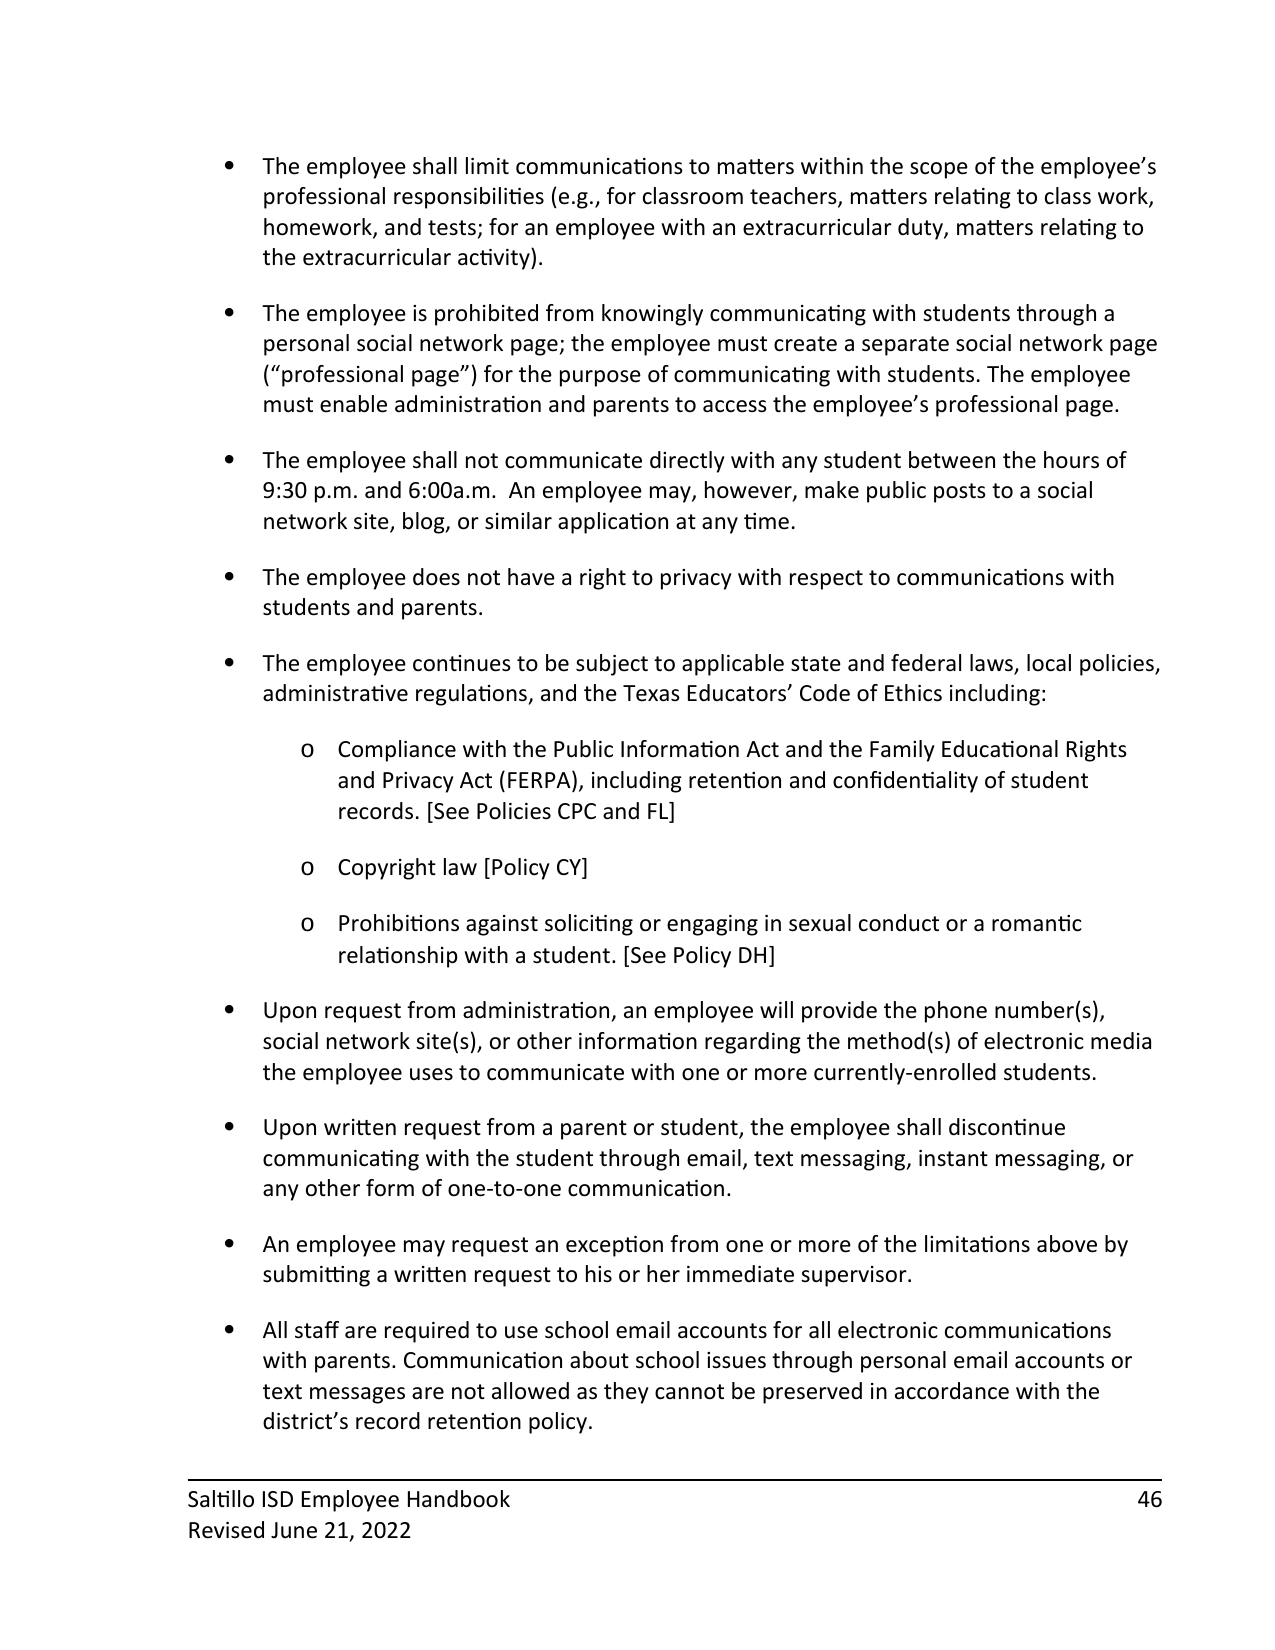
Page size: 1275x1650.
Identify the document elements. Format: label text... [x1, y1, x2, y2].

list The employee shall limit communications to matters within the scope of the employee’s professional responsibilities (e.g., for classroom teachers, matters relating to class work, homework, and tests; for an employee with an extracurricular duty, matters relating to the extracurricular activity). [225, 150, 1162, 272]
list An employee may request an exception from one or more of the limitations above by submitting a written request to his or her immediate supervisor. [225, 1228, 1162, 1289]
list The employee is prohibited from knowingly communicating with students through a personal social network page; the employee must create a separate social network page (“professional page”) for the purpose of communicating with students. The employee must enable administration and parents to access the employee’s professional page. [225, 297, 1162, 419]
list Prohibitions against soliciting or engaging in sexual conduct or a romantic relationship with a student. [See Policy DH] [300, 907, 1162, 970]
list All staff are required to use school email accounts for all electronic communications with parents. Communication about school issues through personal email accounts or text messages are not allowed as they cannot be preserved in accordance with the district’s record retention policy. [225, 1314, 1162, 1436]
list The employee does not have a right to privacy with respect to communications with students and parents. [225, 561, 1162, 622]
list Compliance with the Public Information Act and the Family Educational Rights and Privacy Act (FERPA), including retention and confidentiality of student records. [See Policies CPC and FL] [300, 733, 1162, 826]
list Copyright law [Policy CY] [300, 851, 1162, 882]
list Upon request from administration, an employee will provide the phone number(s), social network site(s), or other information regarding the method(s) of electronic media the employee uses to communicate with one or more currently-enrolled students. [225, 995, 1162, 1086]
list The employee continues to be subject to applicable state and federal laws, local policies, administrative regulations, and the Texas Educators’ Code of Ethics including: [225, 647, 1162, 708]
list Upon written request from a parent or student, the employee shall discontinue communicating with the student through email, text messaging, instant messaging, or any other form of one-to-one communication. [225, 1111, 1162, 1203]
list The employee shall not communicate directly with any student between the hours of 9:30 p.m. and 6:00a.m. An employee may, however, make public posts to a social network site, blog, or similar application at any time. [225, 444, 1162, 536]
